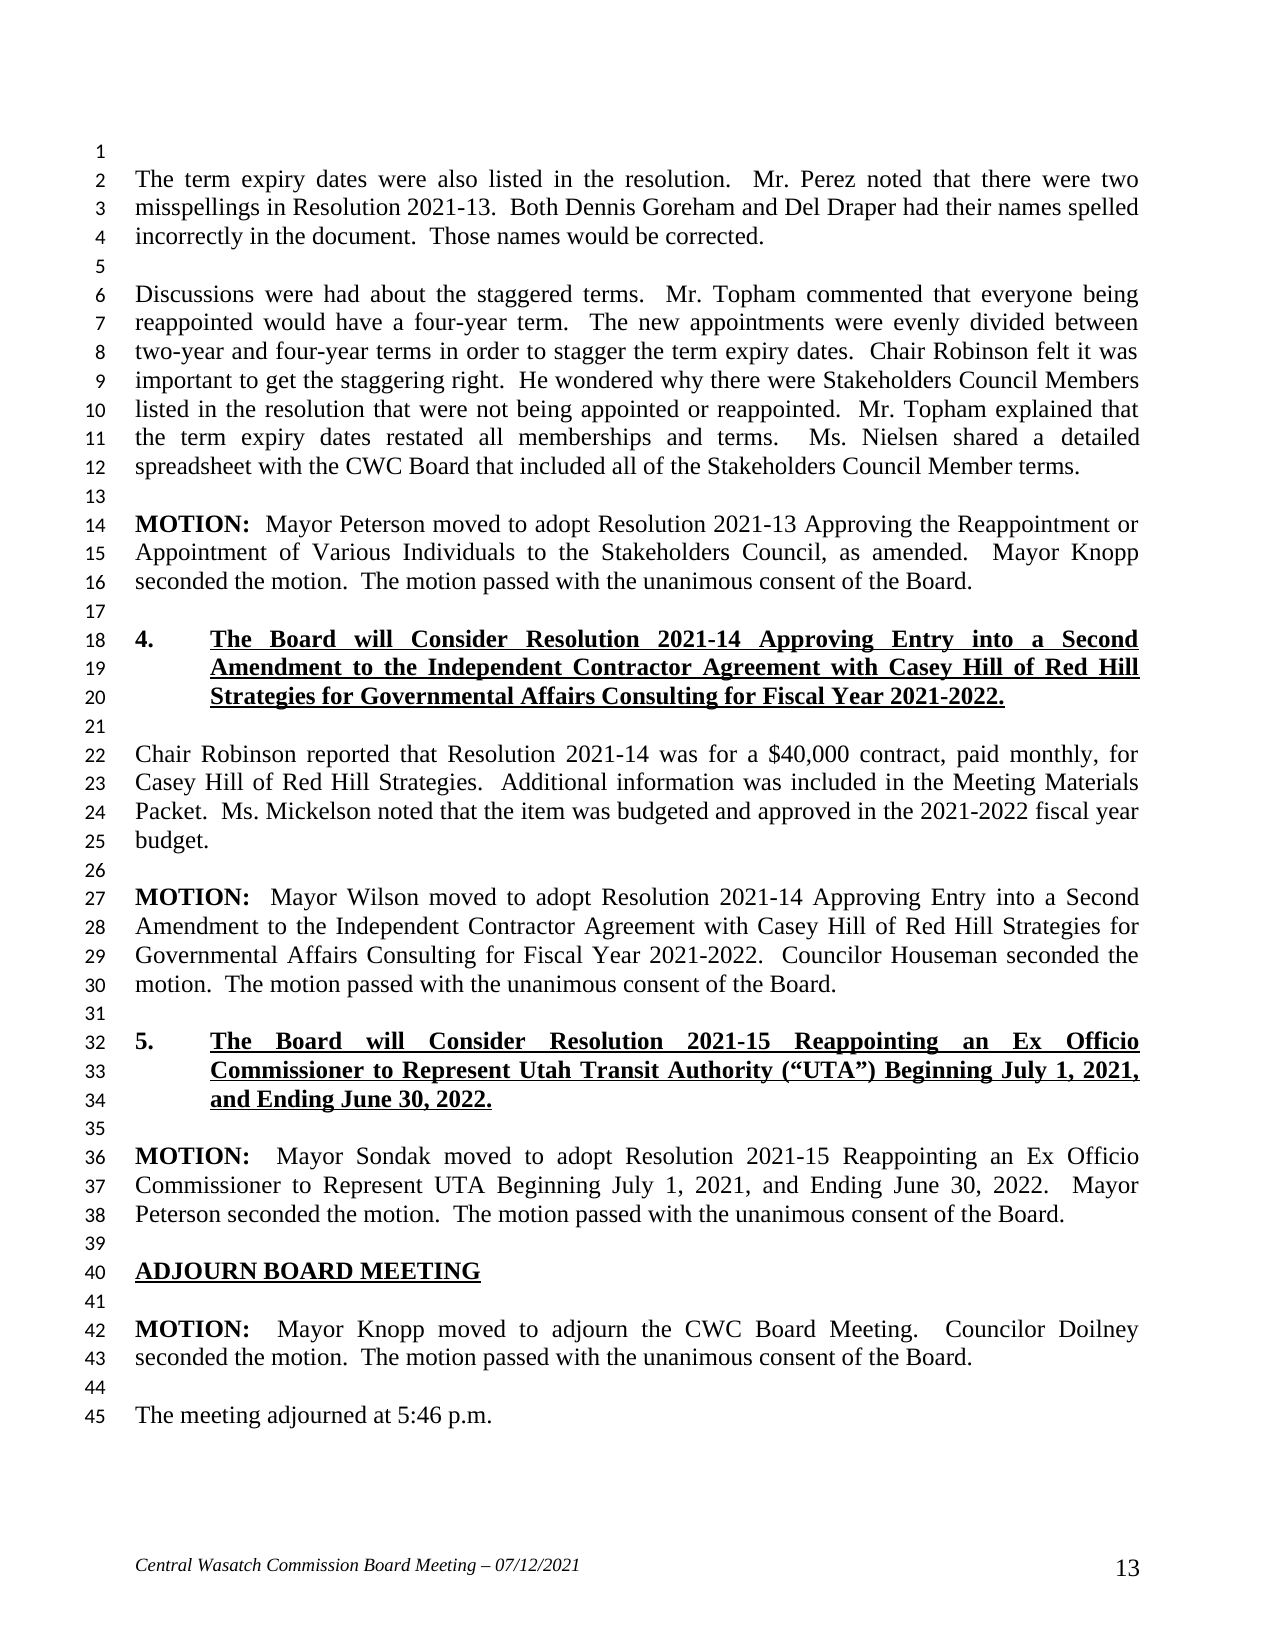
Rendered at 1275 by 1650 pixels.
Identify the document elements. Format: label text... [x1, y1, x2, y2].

text The term expiry dates were also listed in the resolution. Mr. Perez noted that there were two misspellings in Resolution 2021-13. Both Dennis Goreham and Del Draper had their names spelled incorrectly in the document. Those names would be corrected. [135, 164, 1140, 250]
text MOTION: Mayor Wilson moved to adopt Resolution 2021-14 Approving Entry into a Second Amendment to the Independent Contractor Agreement with Casey Hill of Red Hill Strategies for Governmental Affairs Consulting for Fiscal Year 2021-2022. Councilor Houseman seconded the motion. The motion passed with the unanimous consent of the Board. [135, 882, 1140, 997]
text Chair Robinson reported that Resolution 2021-14 was for a $40,000 contract, paid monthly, for Casey Hill of Red Hill Strategies. Additional information was included in the Meeting Materials Packet. Ms. Mickelson noted that the item was budgeted and approved in the 2021-2022 fiscal year budget. [135, 739, 1140, 854]
text MOTION: Mayor Knopp moved to adjourn the CWC Board Meeting. Councilor Doilney seconded the motion. The motion passed with the unanimous consent of the Board. [135, 1314, 1140, 1371]
text MOTION: Mayor Peterson moved to adopt Resolution 2021-13 Approving the Reappointment or Appointment of Various Individuals to the Stakeholders Council, as amended. Mayor Knopp seconded the motion. The motion passed with the unanimous consent of the Board. [135, 509, 1140, 595]
text ADJOURN BOARD MEETING [135, 1256, 1140, 1285]
text Discussions were had about the staggered terms. Mr. Topham commented that everyone being reappointed would have a four-year term. The new appointments were evenly divided between two-year and four-year terms in order to stagger the term expiry dates. Chair Robinson felt it was important to get the staggering right. He wondered why there were Stakeholders Council Members listed in the resolution that were not being appointed or reappointed. Mr. Topham explained that the term expiry dates restated all memberships and terms. Ms. Nielsen shared a detailed spreadsheet with the CWC Board that included all of the Stakeholders Council Member terms. [135, 279, 1140, 480]
list The Board will Consider Resolution 2021-14 Approving Entry into a Second Amendment to the Independent Contractor Agreement with Casey Hill of Red Hill Strategies for Governmental Affairs Consulting for Fiscal Year 2021-2022. [135, 624, 1140, 710]
text The meeting adjourned at 5:46 p.m. [135, 1400, 1140, 1429]
text MOTION: Mayor Sondak moved to adopt Resolution 2021-15 Reappointing an Ex Officio Commissioner to Represent UTA Beginning July 1, 2021, and Ending June 30, 2022. Mayor Peterson seconded the motion. The motion passed with the unanimous consent of the Board. [135, 1141, 1140, 1227]
list The Board will Consider Resolution 2021-15 Reappointing an Ex Officio Commissioner to Represent Utah Transit Authority (“UTA”) Beginning July 1, 2021, and Ending June 30, 2022. [135, 1026, 1140, 1112]
